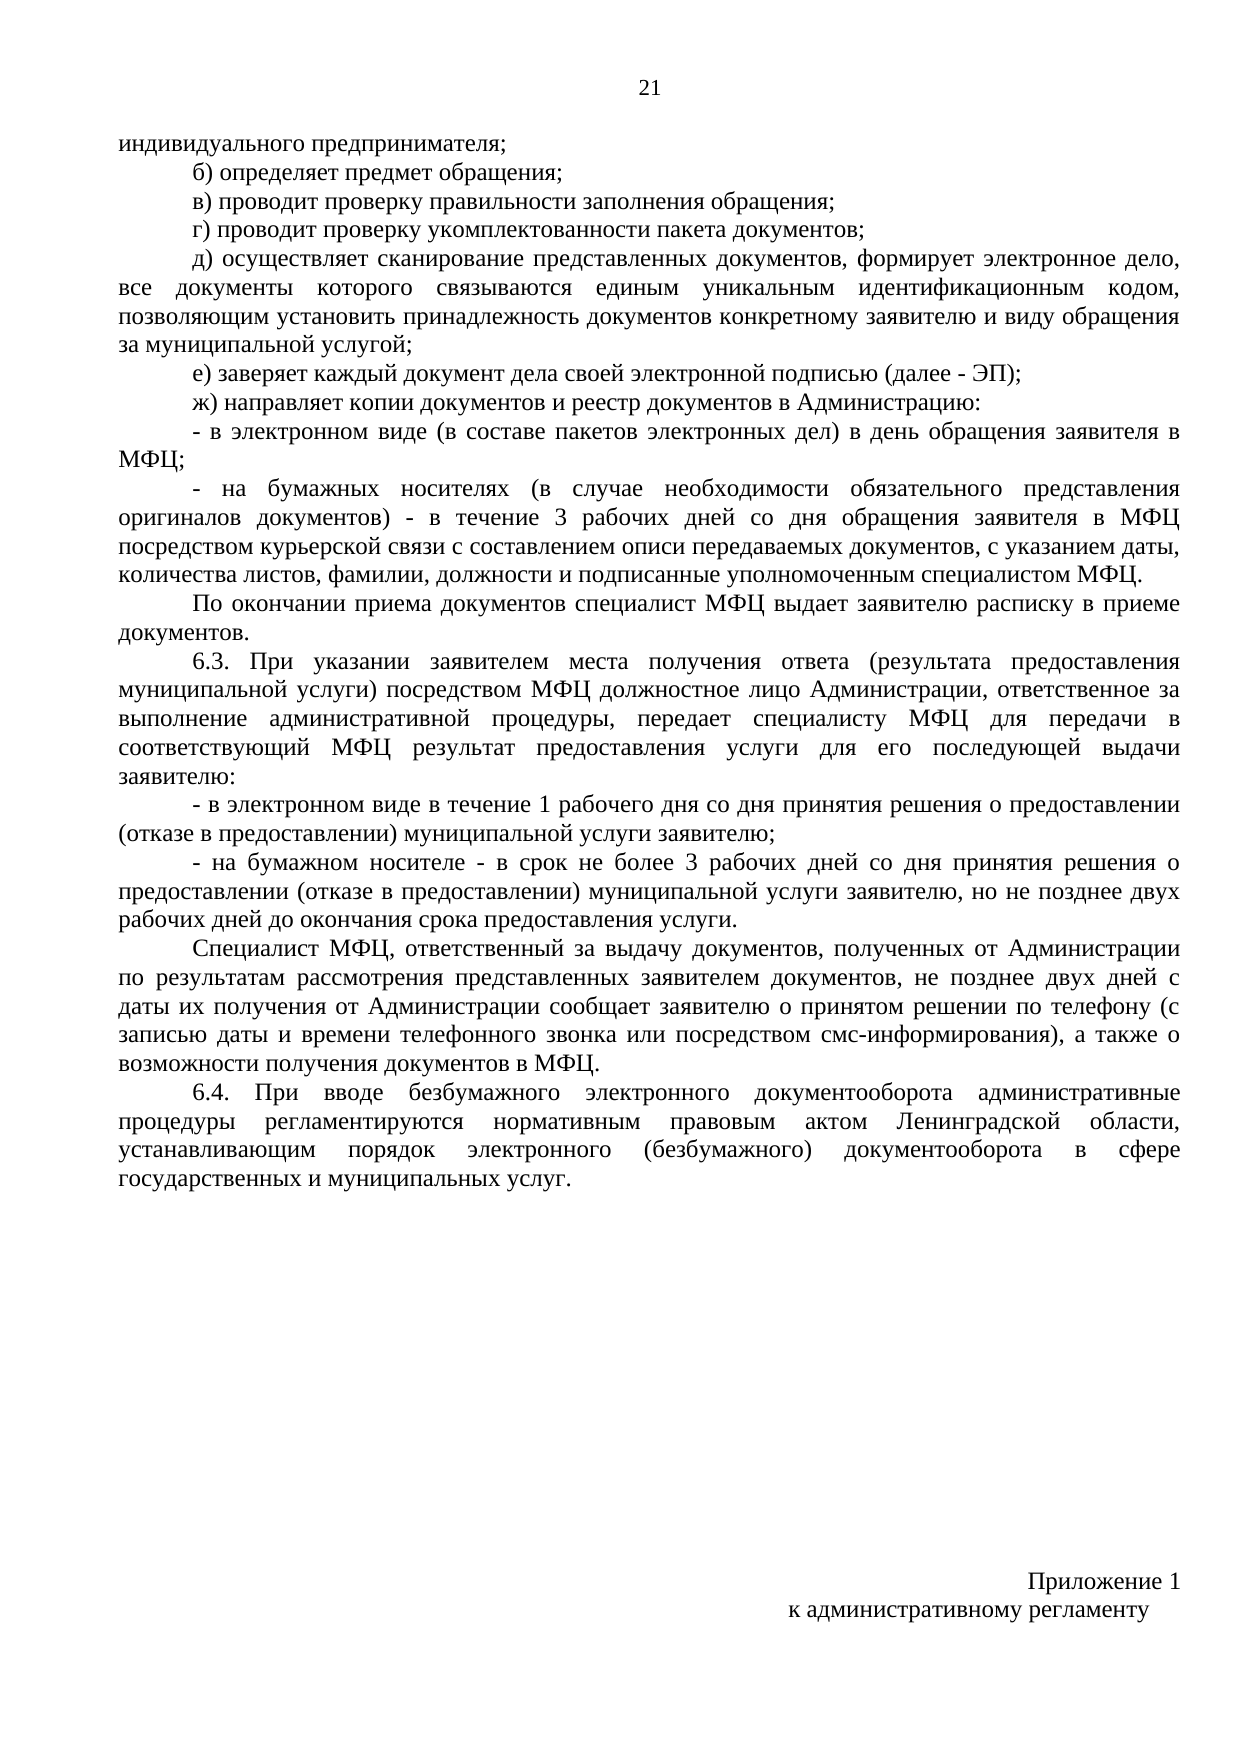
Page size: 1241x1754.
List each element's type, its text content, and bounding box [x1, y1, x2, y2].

text - на бумажных носителях (в случае необходимости обязательного представления оригиналов документов) - в течение 3 рабочих дней со дня обращения заявителя в МФЦ посредством курьерской связи с составлением описи передаваемых документов, с указанием даты, количества листов, фамилии, должности и подписанные уполномоченным специалистом МФЦ. [118, 473, 1181, 588]
text е) заверяет каждый документ дела своей электронной подписью (далее - ЭП); [118, 358, 1181, 387]
text - на бумажном носителе - в срок не более 3 рабочих дней со дня принятия решения о предоставлении (отказе в предоставлении) муниципальной услуги заявителю, но не позднее двух рабочих дней до окончания срока предоставления услуги. [118, 847, 1181, 933]
text к административному регламенту [782, 1594, 1181, 1623]
text б) определяет предмет обращения; [118, 157, 1181, 186]
text ж) направляет копии документов и реестр документов в Администрацию: [118, 387, 1181, 416]
text д) осуществляет сканирование представленных документов, формирует электронное дело, все документы которого связываются единым уникальным идентификационным кодом, позволяющим установить принадлежность документов конкретному заявителю и виду обращения за муниципальной услугой; [118, 243, 1181, 358]
text 6.3. При указании заявителем места получения ответа (результата предоставления муниципальной услуги) посредством МФЦ должностное лицо Администрации, ответственное за выполнение административной процедуры, передает специалисту МФЦ для передачи в соответствующий МФЦ результат предоставления услуги для его последующей выдачи заявителю: [118, 646, 1181, 789]
text Приложение 1 [118, 1566, 1181, 1594]
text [118, 128, 1181, 157]
text - в электронном виде в течение 1 рабочего дня со дня принятия решения о предоставлении (отказе в предоставлении) муниципальной услуги заявителю; [118, 789, 1181, 847]
text г) проводит проверку укомплектованности пакета документов; [118, 214, 1181, 243]
text - в электронном виде (в составе пакетов электронных дел) в день обращения заявителя в МФЦ; [118, 416, 1181, 473]
text По окончании приема документов специалист МФЦ выдает заявителю расписку в приеме документов. [118, 588, 1181, 646]
text в) проводит проверку правильности заполнения обращения; [118, 186, 1181, 214]
text 6.4. При вводе безбумажного электронного документооборота административные процедуры регламентируются нормативным правовым актом Ленинградской области, устанавливающим порядок электронного (безбумажного) документооборота в сфере государственных и муниципальных услуг. [118, 1077, 1181, 1192]
text Специалист МФЦ, ответственный за выдачу документов, полученных от Администрации по результатам рассмотрения представленных заявителем документов, не позднее двух дней с даты их получения от Администрации сообщает заявителю о принятом решении по телефону (с записью даты и времени телефонного звонка или посредством смс-информирования), а также о возможности получения документов в МФЦ. [118, 933, 1181, 1077]
